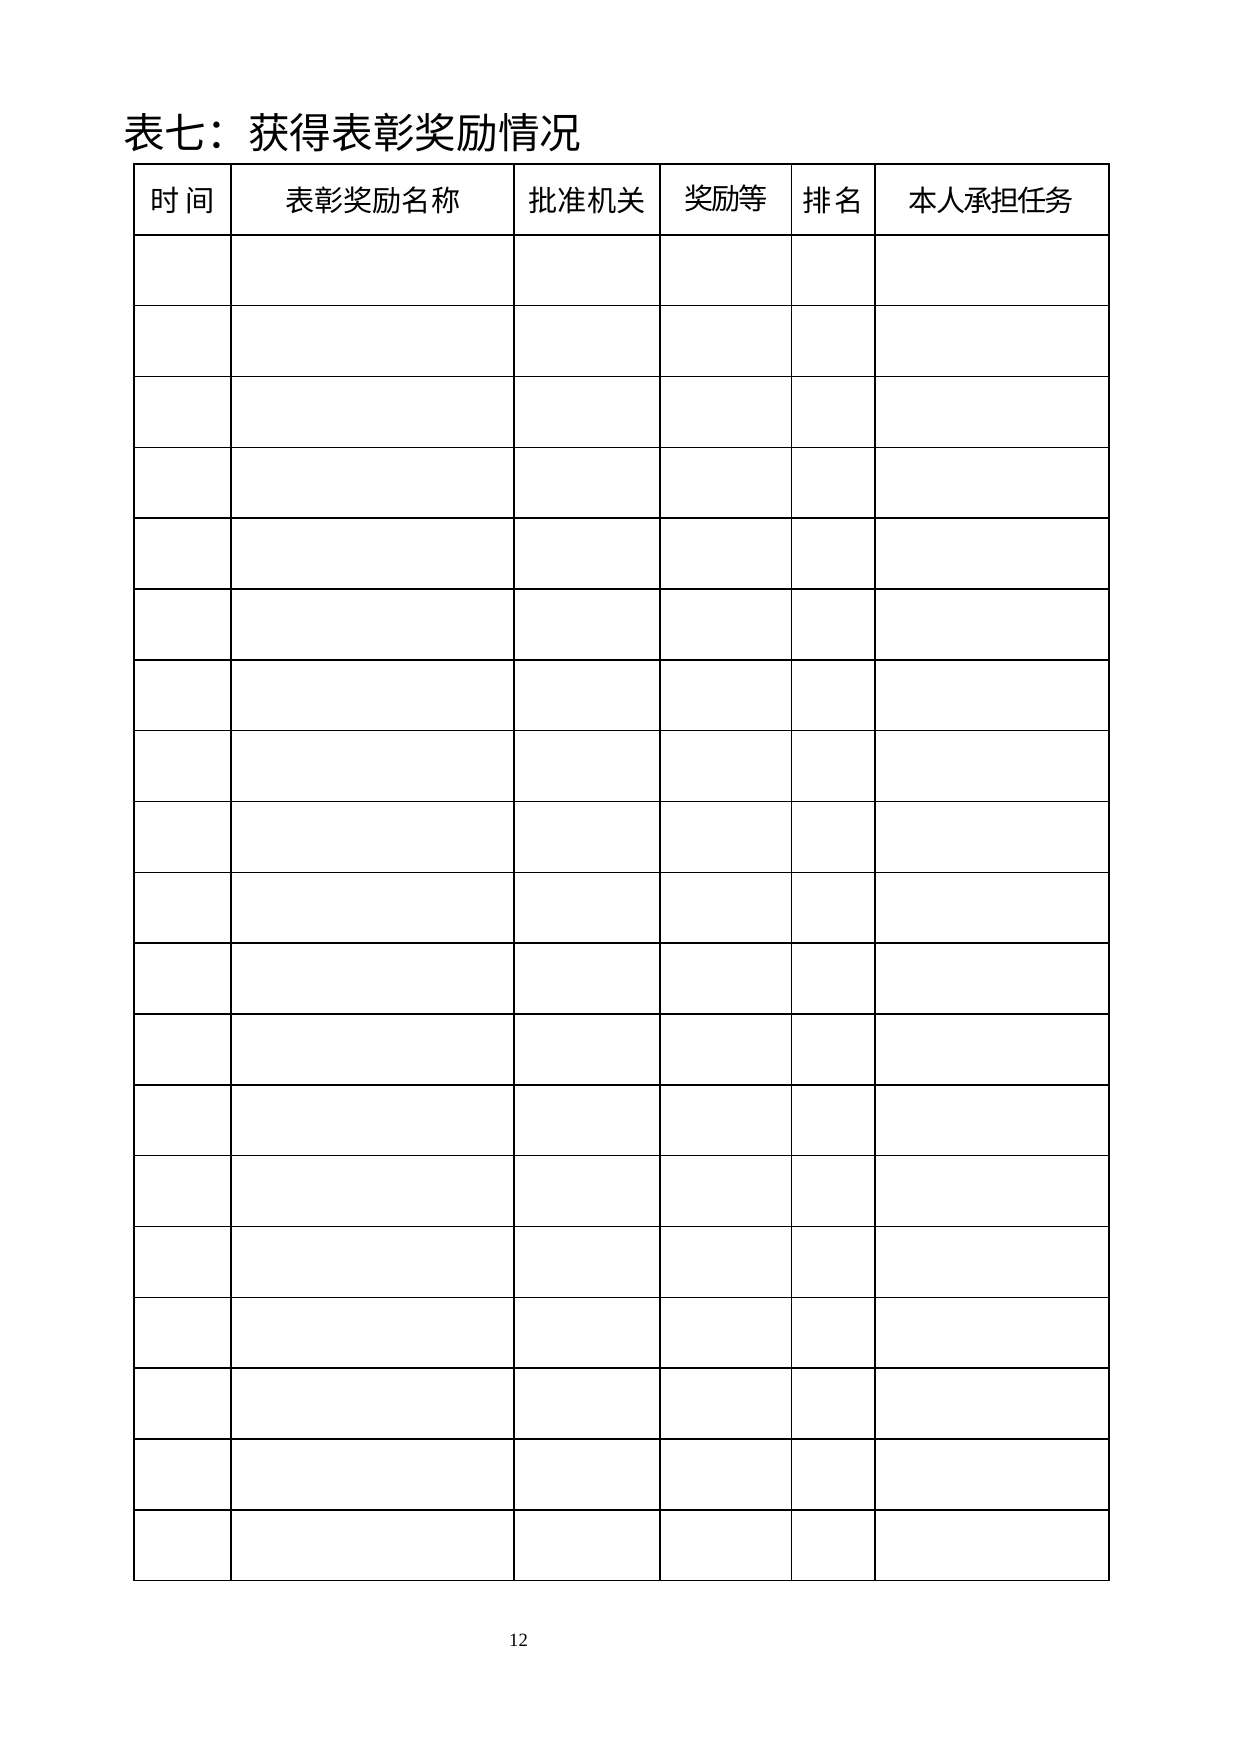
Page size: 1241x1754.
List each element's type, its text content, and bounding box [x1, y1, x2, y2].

table_cell [876, 731, 1108, 801]
table_cell [232, 1086, 513, 1155]
table_cell [135, 306, 230, 376]
table_cell [661, 1015, 791, 1084]
table_cell [661, 1298, 791, 1367]
table_cell [232, 1156, 513, 1226]
table_cell [515, 236, 659, 305]
table_cell [661, 519, 791, 588]
table_cell [232, 873, 513, 942]
table_cell [515, 873, 659, 942]
table_cell [515, 1015, 659, 1084]
table_header 奖励等级 [661, 165, 791, 234]
table_cell [876, 802, 1108, 871]
table_cell [232, 1511, 513, 1580]
table_cell [515, 661, 659, 730]
table_cell [515, 1156, 659, 1226]
table_cell [135, 1511, 230, 1580]
table_cell [792, 1015, 874, 1084]
table_cell [661, 661, 791, 730]
table_cell [135, 1298, 230, 1367]
table_cell [515, 1511, 659, 1580]
table_cell [661, 1156, 791, 1226]
table_cell [792, 1298, 874, 1367]
table_cell [232, 802, 513, 871]
table_cell [232, 661, 513, 730]
table_cell [515, 590, 659, 659]
text 表七：获得表彰奖励情况 [118, 98, 1125, 163]
table_cell [876, 1511, 1108, 1580]
table_cell [515, 802, 659, 871]
table_cell [135, 1086, 230, 1155]
table_cell [232, 377, 513, 446]
table_cell [515, 306, 659, 376]
table_header 本人承担任务 [876, 165, 1108, 234]
table_header 排 名 [792, 165, 874, 234]
table_cell [135, 731, 230, 801]
table_cell [135, 1369, 230, 1438]
table_cell [792, 1086, 874, 1155]
table_cell [135, 236, 230, 305]
table_cell [792, 236, 874, 305]
table_cell [515, 1086, 659, 1155]
table_cell [661, 731, 791, 801]
table_cell [792, 661, 874, 730]
table_cell [135, 873, 230, 942]
table_cell [792, 1227, 874, 1296]
table_cell [661, 448, 791, 517]
table_cell [661, 1227, 791, 1296]
table_cell [876, 1227, 1108, 1296]
table_cell [792, 1369, 874, 1438]
table_cell [515, 1298, 659, 1367]
table_cell [135, 377, 230, 446]
table_cell [661, 1369, 791, 1438]
table_cell [135, 802, 230, 871]
table_cell [792, 731, 874, 801]
table_cell [232, 1227, 513, 1296]
table_cell [876, 448, 1108, 517]
table_cell [515, 1440, 659, 1509]
table_cell [232, 590, 513, 659]
table_cell [876, 1086, 1108, 1155]
table_cell [876, 1156, 1108, 1226]
table_cell [661, 590, 791, 659]
table_cell [661, 236, 791, 305]
table_cell [792, 590, 874, 659]
table_cell [792, 306, 874, 376]
table_cell [515, 377, 659, 446]
table_cell [876, 377, 1108, 446]
table_cell [661, 873, 791, 942]
table_header 时 间 [135, 165, 230, 234]
table_cell [661, 1086, 791, 1155]
table_cell [792, 802, 874, 871]
table_header 批准机关 [515, 165, 659, 234]
table_cell [792, 873, 874, 942]
table_cell [232, 1298, 513, 1367]
table_cell [135, 448, 230, 517]
table_cell [661, 1511, 791, 1580]
table_cell [232, 1369, 513, 1438]
table_cell [876, 306, 1108, 376]
table_cell [876, 519, 1108, 588]
table_cell [792, 377, 874, 446]
table_cell [876, 1298, 1108, 1367]
table_cell [232, 448, 513, 517]
table_cell [661, 944, 791, 1013]
table_cell [135, 590, 230, 659]
table_cell [876, 944, 1108, 1013]
table_cell [515, 519, 659, 588]
table_cell [135, 1015, 230, 1084]
table_cell [876, 873, 1108, 942]
table_cell [661, 1440, 791, 1509]
table_cell [661, 306, 791, 376]
table_cell [232, 236, 513, 305]
table_cell [792, 448, 874, 517]
table_cell [792, 1511, 874, 1580]
table_cell [792, 1156, 874, 1226]
table_cell [876, 1369, 1108, 1438]
table_cell [135, 519, 230, 588]
table_cell [792, 519, 874, 588]
table_cell [876, 1015, 1108, 1084]
table_cell [232, 1015, 513, 1084]
table_cell [515, 1369, 659, 1438]
table_cell [876, 661, 1108, 730]
table_cell [232, 519, 513, 588]
table_cell [515, 731, 659, 801]
table_cell [135, 944, 230, 1013]
table_cell [232, 731, 513, 801]
table_cell [876, 1440, 1108, 1509]
table_cell [515, 448, 659, 517]
table_cell [876, 236, 1108, 305]
table_cell [792, 1440, 874, 1509]
table_cell [515, 1227, 659, 1296]
table_cell [232, 944, 513, 1013]
table_cell [661, 802, 791, 871]
table_cell [661, 377, 791, 446]
table_cell [135, 661, 230, 730]
table_cell [232, 306, 513, 376]
table_cell [135, 1156, 230, 1226]
table_cell [232, 1440, 513, 1509]
table_cell [135, 1440, 230, 1509]
table_cell [792, 944, 874, 1013]
table_header 表彰奖励名称 [232, 165, 513, 234]
table_cell [515, 944, 659, 1013]
table_cell [876, 590, 1108, 659]
table_cell [135, 1227, 230, 1296]
